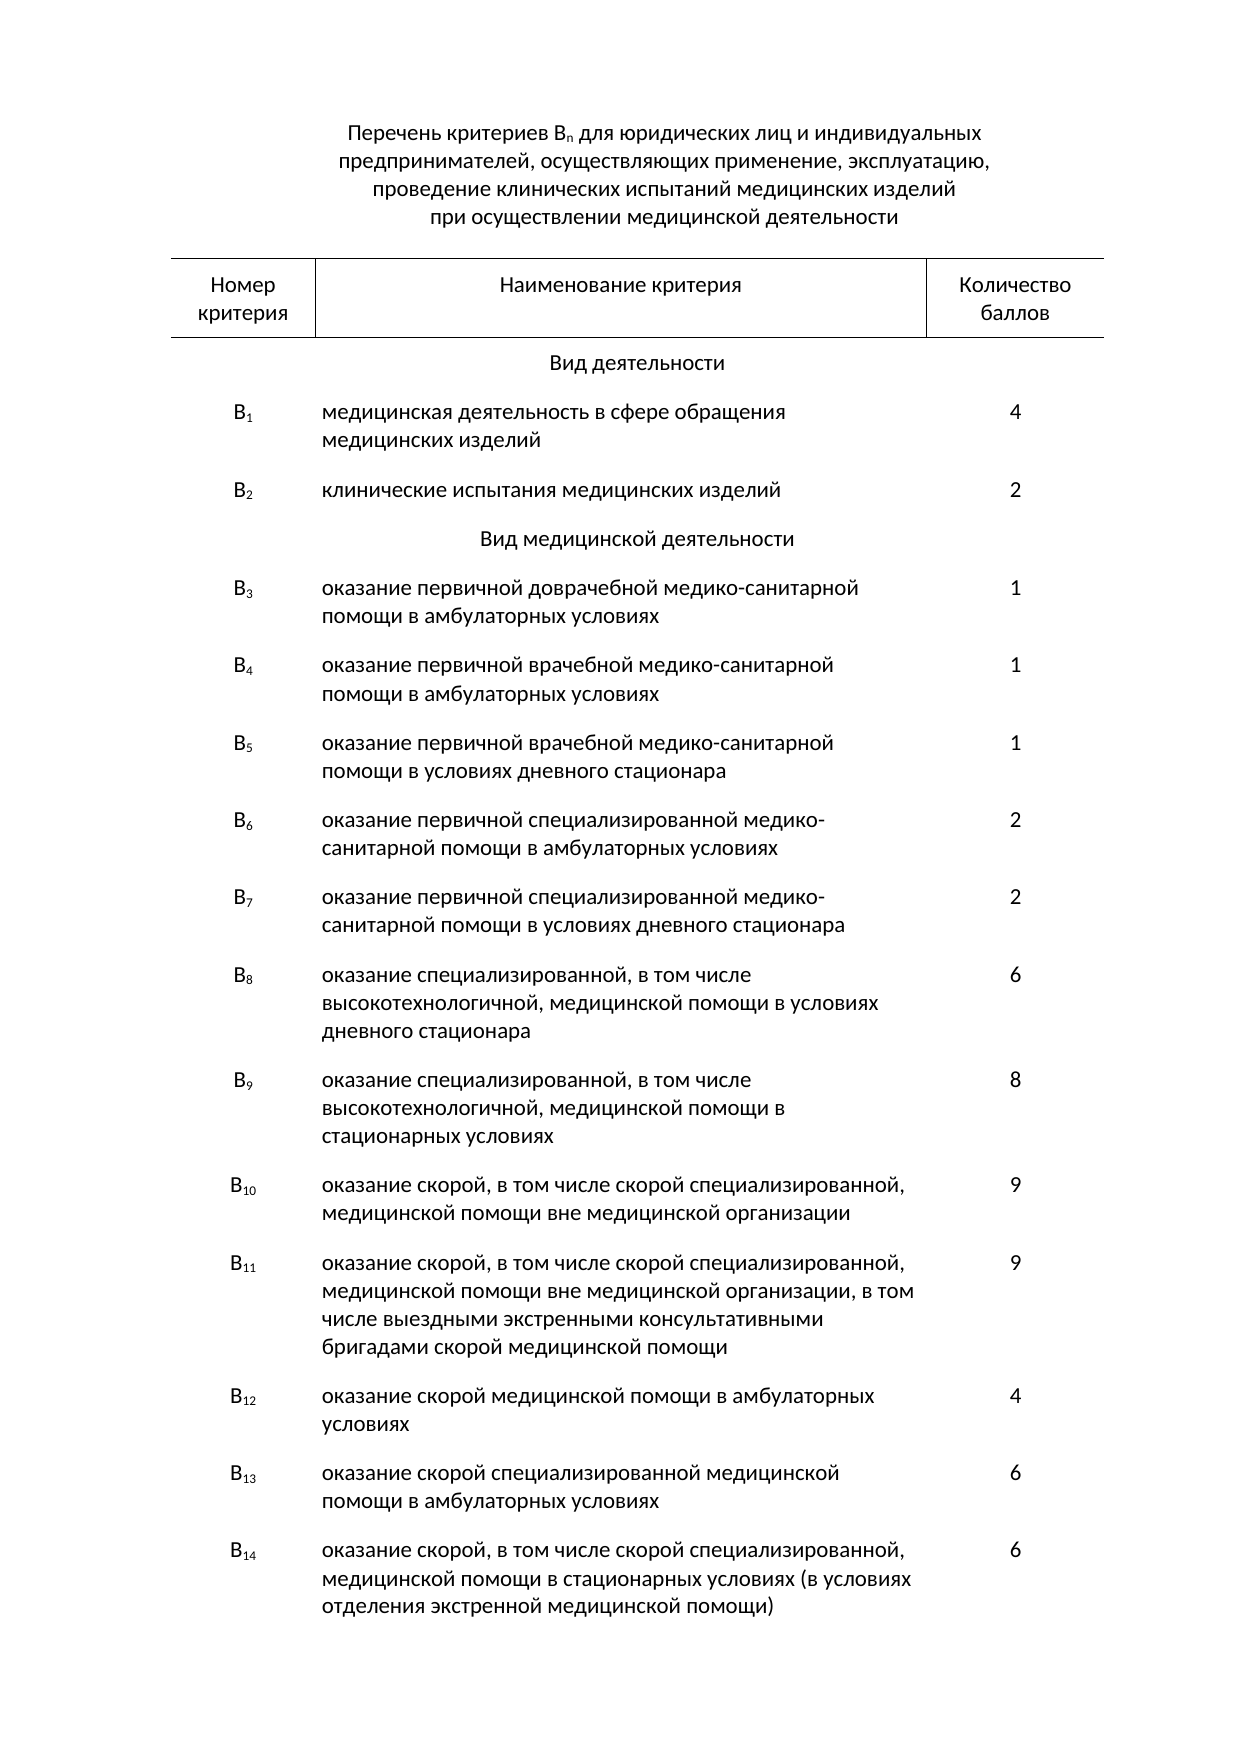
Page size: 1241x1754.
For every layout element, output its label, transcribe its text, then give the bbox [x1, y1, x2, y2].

table_cell 2 [927, 872, 1104, 949]
table_cell B3 [171, 563, 315, 640]
table_header Наименование критерия [316, 259, 926, 337]
table_cell 1 [927, 640, 1104, 717]
table_cell оказание скорой, в том числе скорой специализированной, медицинской помощи в стационарных условиях (в условиях отделения экстренной медицинской помощи) [315, 1525, 927, 1630]
table_cell B1 [171, 387, 315, 464]
table_cell оказание скорой, в том числе скорой специализированной, медицинской помощи вне медицинской организации, в том числе выездными экстренными консультативными бригадами скорой медицинской помощи [315, 1237, 927, 1370]
table_cell B6 [171, 795, 315, 872]
table_cell 6 [927, 1525, 1104, 1630]
table_cell оказание первичной врачебной медико-санитарной помощи в амбулаторных условиях [315, 640, 927, 717]
table_cell 2 [927, 795, 1104, 872]
table_cell 4 [927, 387, 1104, 464]
table_cell оказание специализированной, в том числе высокотехнологичной, медицинской помощи в условиях дневного стационара [315, 949, 927, 1054]
table_cell оказание первичной специализированной медико-санитарной помощи в амбулаторных условиях [315, 795, 927, 872]
table_cell оказание скорой специализированной медицинской помощи в амбулаторных условиях [315, 1448, 927, 1525]
text Перечень критериев Bn для юридических лиц и индивидуальных [177, 118, 1152, 146]
table_header Количество баллов [927, 259, 1104, 337]
table_cell 9 [927, 1160, 1104, 1237]
table_header Номер критерия [171, 259, 315, 337]
text предпринимателей, осуществляющих применение, эксплуатацию, [177, 146, 1152, 174]
table_cell B12 [171, 1370, 315, 1448]
table_cell 1 [927, 563, 1104, 640]
table_cell оказание первичной врачебной медико-санитарной помощи в условиях дневного стационара [315, 717, 927, 794]
table_cell Вид деятельности [171, 338, 1104, 387]
table_cell оказание специализированной, в том числе высокотехнологичной, медицинской помощи в стационарных условиях [315, 1055, 927, 1160]
text проведение клинических испытаний медицинских изделий [177, 174, 1152, 202]
table_cell оказание первичной специализированной медико-санитарной помощи в условиях дневного стационара [315, 872, 927, 949]
table_cell 9 [927, 1237, 1104, 1370]
table_cell B10 [171, 1160, 315, 1237]
table_cell 6 [927, 949, 1104, 1054]
table_cell 4 [927, 1370, 1104, 1448]
table_cell клинические испытания медицинских изделий [315, 464, 927, 513]
table_cell B13 [171, 1448, 315, 1525]
table_cell 8 [927, 1055, 1104, 1160]
table_cell оказание скорой медицинской помощи в амбулаторных условиях [315, 1370, 927, 1448]
table_cell 2 [927, 464, 1104, 513]
text при осуществлении медицинской деятельности [177, 202, 1152, 230]
table_cell B5 [171, 717, 315, 794]
table_cell B9 [171, 1055, 315, 1160]
table_cell оказание скорой, в том числе скорой специализированной, медицинской помощи вне медицинской организации [315, 1160, 927, 1237]
table_cell B2 [171, 464, 315, 513]
table_cell 1 [927, 717, 1104, 794]
table_cell 6 [927, 1448, 1104, 1525]
table_cell B14 [171, 1525, 315, 1630]
table_cell медицинская деятельность в сфере обращения медицинских изделий [315, 387, 927, 464]
table_cell B7 [171, 872, 315, 949]
table_cell B8 [171, 949, 315, 1054]
table_cell Вид медицинской деятельности [171, 514, 1104, 563]
table_cell B11 [171, 1237, 315, 1370]
table_cell B4 [171, 640, 315, 717]
table_cell оказание первичной доврачебной медико-санитарной помощи в амбулаторных условиях [315, 563, 927, 640]
